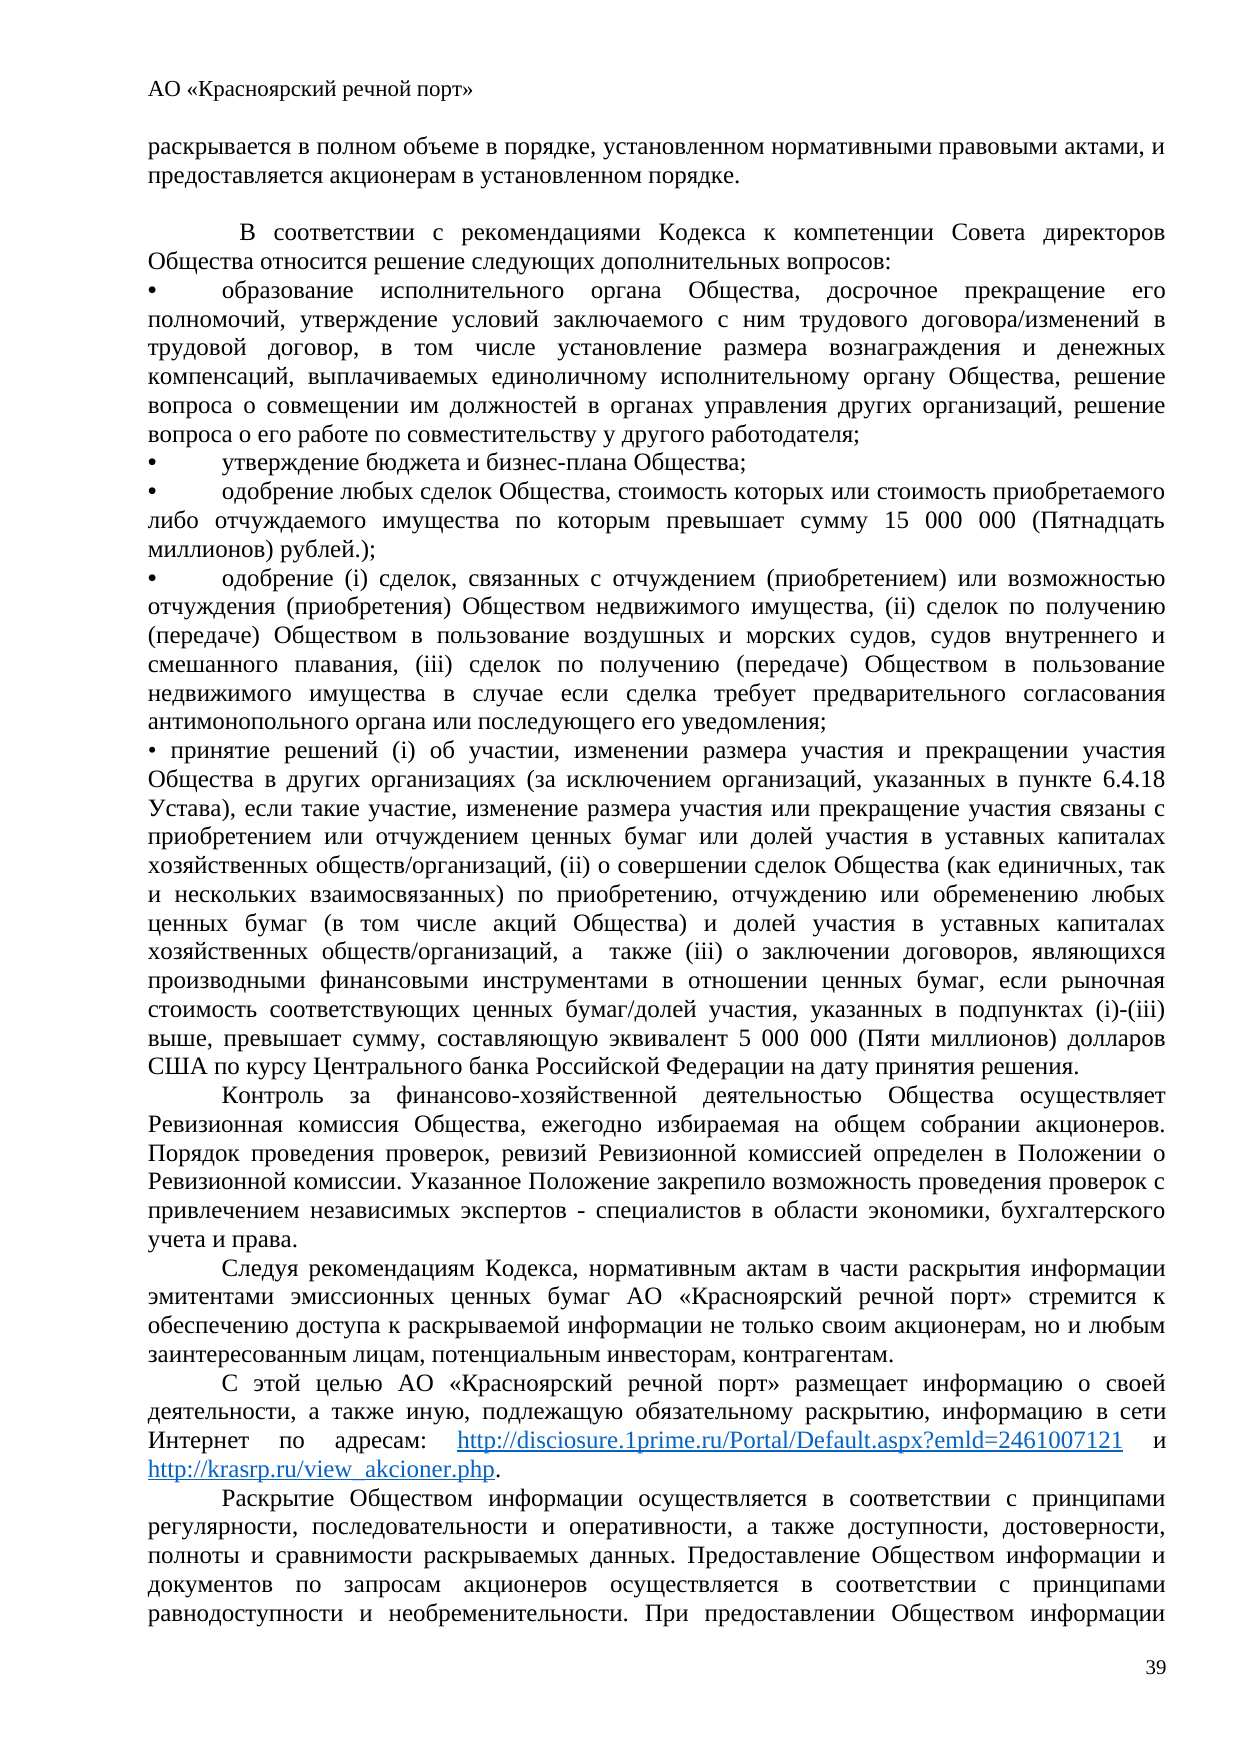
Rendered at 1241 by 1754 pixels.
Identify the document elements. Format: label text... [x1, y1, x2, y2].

list одобрение любых сделок Общества, стоимость которых или стоимость приобретаемого либо отчуждаемого имущества по которым превышает сумму 15 000 000 (Пятнадцать миллионов) рублей.); [148, 476, 1166, 563]
text В соответствии с рекомендациями Кодекса к компетенции Совета директоров Общества относится решение следующих дополнительных вопросов: [148, 217, 1166, 275]
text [148, 131, 1166, 188]
text • принятие решений (i) об участии, изменении размера участия и прекращении участия Общества в других организациях (за исключением организаций, указанных в пункте 6.4.18 Устава), если такие участие, изменение размера участия или прекращение участия связаны с приобретением или отчуждением ценных бумаг или долей участия в уставных капиталах хозяйственных обществ/организаций, (ii) о совершении сделок Общества (как единичных, так и нескольких взаимосвязанных) по приобретению, отчуждению или обременению любых ценных бумаг (в том числе акций Общества) и долей участия в уставных капиталах хозяйственных обществ/организаций, а также (iii) о заключении договоров, являющихся производными финансовыми инструментами в отношении ценных бумаг, если рыночная стоимость соответствующих ценных бумаг/долей участия, указанных в подпунктах (i)-(iii) выше, превышает сумму, составляющую эквивалент 5 000 000 (Пяти миллионов) долларов США по курсу Центрального банка Российской Федерации на дату принятия решения. [148, 735, 1166, 1080]
list одобрение (i) сделок, связанных с отчуждением (приобретением) или возможностью отчуждения (приобретения) Обществом недвижимого имущества, (ii) сделок по получению (передаче) Обществом в пользование воздушных и морских судов, судов внутреннего и смешанного плавания, (iii) сделок по получению (передаче) Обществом в пользование недвижимого имущества в случае если сделка требует предварительного согласования антимонопольного органа или последующего его уведомления; [148, 563, 1166, 735]
text Контроль за финансово-хозяйственной деятельностью Общества осуществляет Ревизионная комиссия Общества, ежегодно избираемая на общем собрании акционеров. Порядок проведения проверок, ревизий Ревизионной комиссией определен в Положении о Ревизионной комиссии. Указанное Положение закрепило возможность проведения проверок с привлечением независимых экспертов - специалистов в области экономики, бухгалтерского учета и права. [148, 1080, 1166, 1253]
text С этой целью АО «Красноярский речной порт» размещает информацию о своей деятельности, а также иную, подлежащую обязательному раскрытию, информацию в сети Интернет по адресам: http://disciosure.1prime.ru/Portal/Default.aspx?emld=2461007121 и http://krasrp.ru/view_akcioner.php. [148, 1368, 1166, 1483]
text Следуя рекомендациям Кодекса, нормативным актам в части раскрытия информации эмитентами эмиссионных ценных бумаг АО «Красноярский речной порт» стремится к обеспечению доступа к раскрываемой информации не только своим акционерам, но и любым заинтересованным лицам, потенциальным инвесторам, контрагентам. [148, 1253, 1166, 1368]
list образование исполнительного органа Общества, досрочное прекращение его полномочий, утверждение условий заключаемого с ним трудового договора/изменений в трудовой договор, в том числе установление размера вознаграждения и денежных компенсаций, выплачиваемых единоличному исполнительному органу Общества, решение вопроса о совмещении им должностей в органах управления других организаций, решение вопроса о его работе по совместительству у другого работодателя; [148, 275, 1166, 447]
list утверждение бюджета и бизнес-плана Общества; [148, 447, 1166, 476]
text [148, 1483, 1166, 1626]
